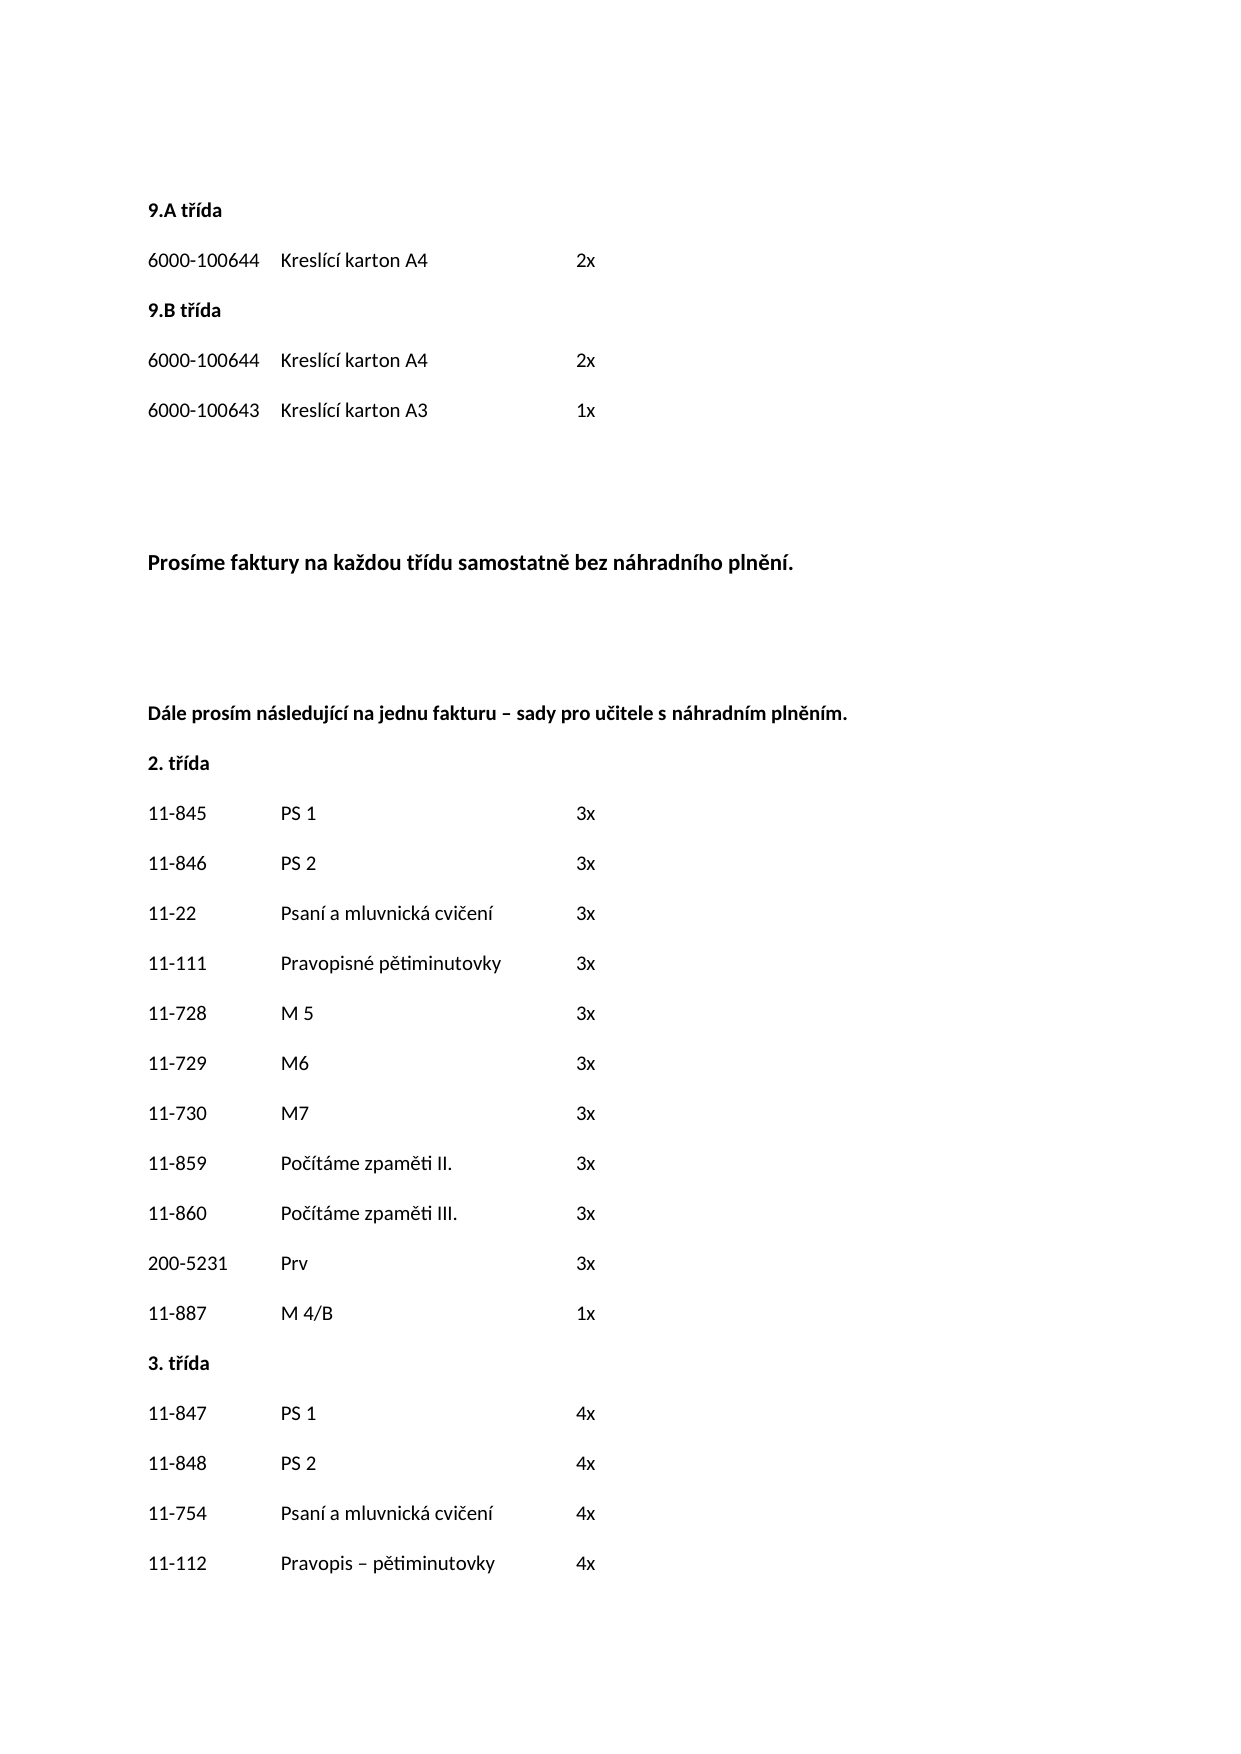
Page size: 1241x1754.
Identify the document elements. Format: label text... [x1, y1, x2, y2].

text 200-5231 Prv 3x [148, 1251, 1093, 1276]
text 11-846 PS 2 3x [148, 851, 1093, 876]
text 11-728 M 5 3x [148, 1001, 1093, 1026]
text 6000-100644 Kreslící karton A4 2x [148, 248, 1093, 273]
text Prosíme faktury na každou třídu samostatně bez náhradního plnění. [148, 548, 1093, 576]
text 11-730 M7 3x [148, 1101, 1093, 1126]
text 11-845 PS 1 3x [148, 801, 1093, 826]
text 9.B třída [148, 298, 1093, 323]
text 3. třída [148, 1351, 1093, 1376]
text 6000-100643 Kreslící karton A3 1x [148, 398, 1093, 423]
text 2. třída [148, 751, 1093, 776]
text 11-847 PS 1 4x [148, 1401, 1093, 1426]
text 11-860 Počítáme zpaměti III. 3x [148, 1201, 1093, 1226]
text 11-859 Počítáme zpaměti II. 3x [148, 1151, 1093, 1176]
text 11-887 M 4/B 1x [148, 1301, 1093, 1326]
text 11-22 Psaní a mluvnická cvičení 3x [148, 901, 1093, 926]
text 11-111 Pravopisné pětiminutovky 3x [148, 951, 1093, 976]
text 9.A třída [148, 198, 1093, 223]
text 11-729 M6 3x [148, 1051, 1093, 1076]
text 11-112 Pravopis – pětiminutovky 4x [148, 1551, 1093, 1576]
text Dále prosím následující na jednu fakturu – sady pro učitele s náhradním plněním. [148, 701, 1093, 726]
text 11-848 PS 2 4x [148, 1451, 1093, 1476]
text 6000-100644 Kreslící karton A4 2x [148, 348, 1093, 373]
text 11-754 Psaní a mluvnická cvičení 4x [148, 1501, 1093, 1526]
